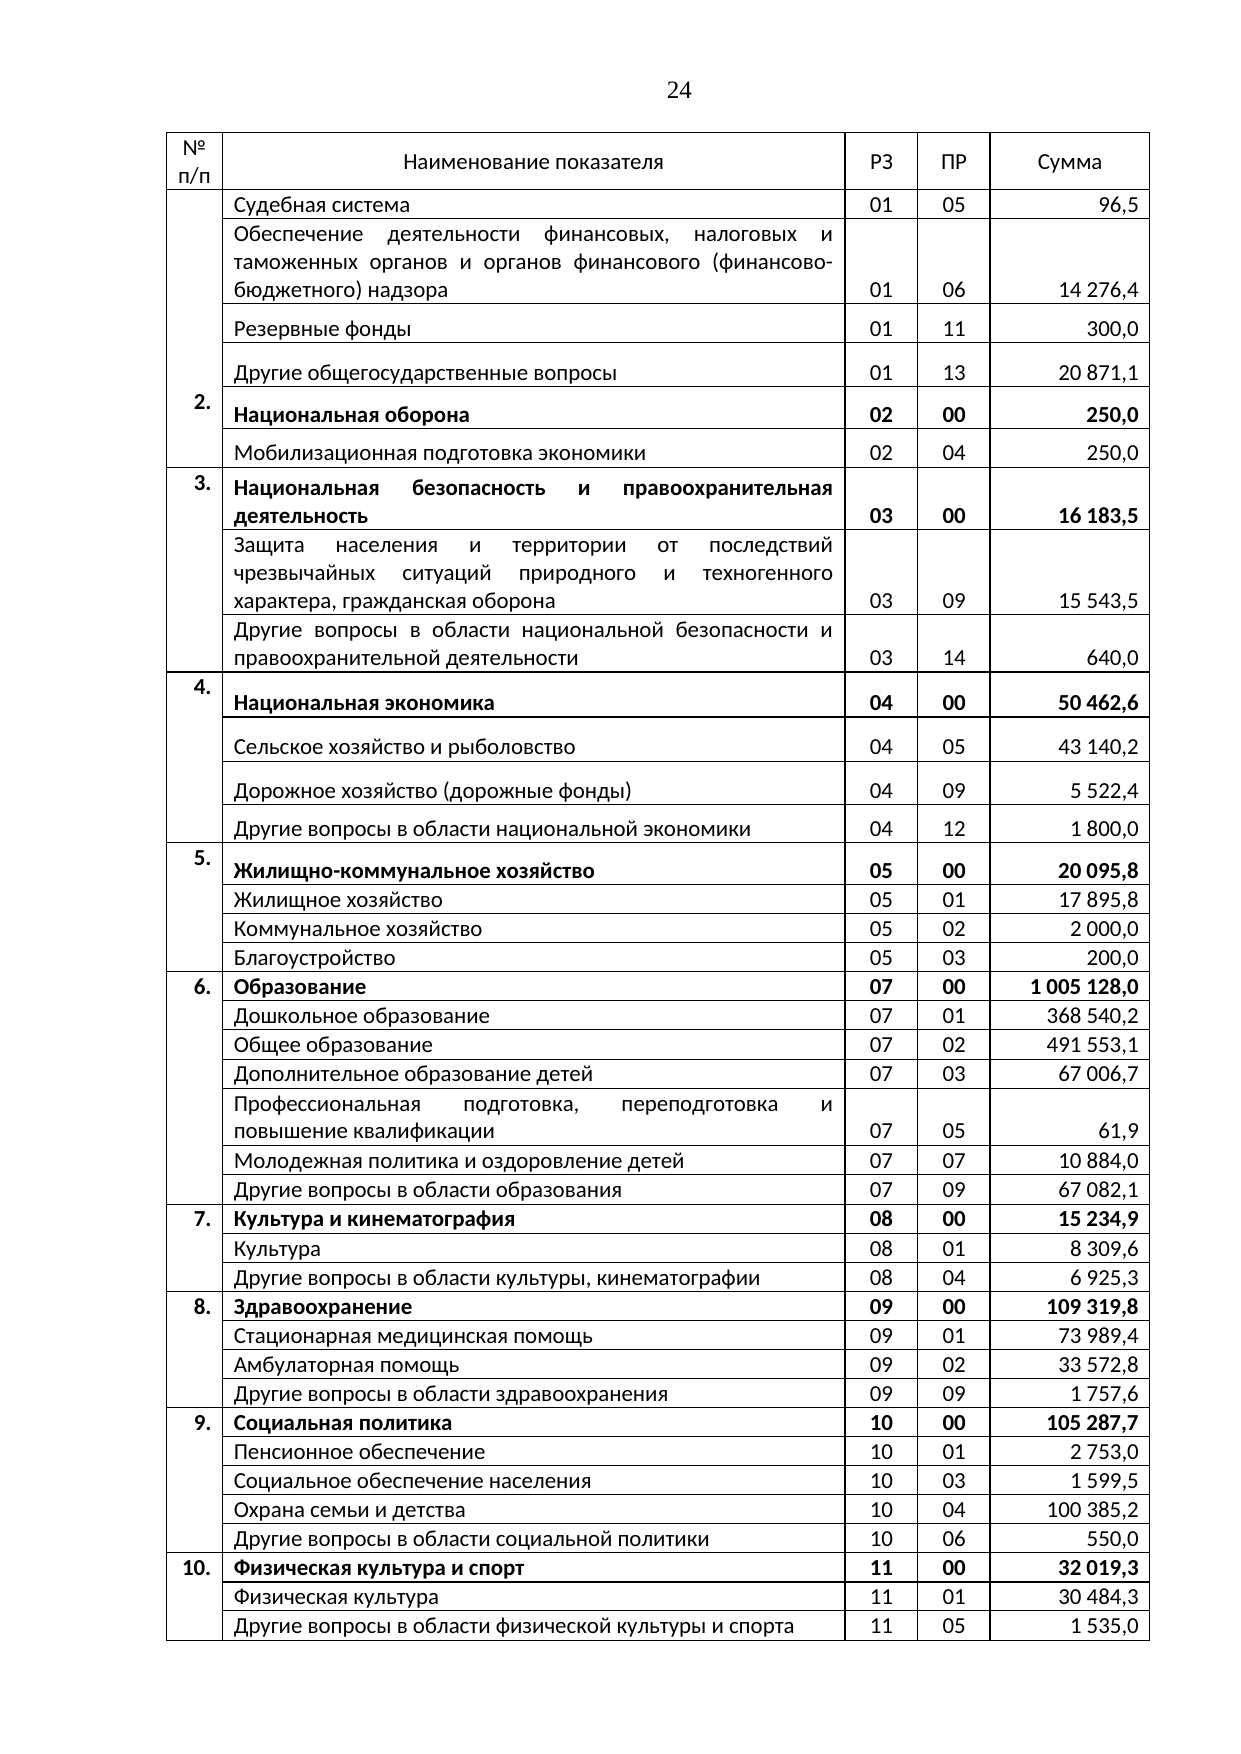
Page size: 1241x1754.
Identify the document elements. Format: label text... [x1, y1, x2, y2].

table_cell Дополнительное образование детей [223, 1060, 844, 1088]
table_cell 07 [846, 1030, 917, 1058]
table_cell 07 [846, 1089, 917, 1145]
table_cell Другие вопросы в области национальной экономики [223, 805, 844, 842]
table_header № п/п [167, 133, 222, 189]
table_cell 9. [167, 1408, 222, 1552]
table_cell 00 [918, 673, 989, 716]
table_cell 00 [918, 387, 989, 428]
table_cell 2 753,0 [991, 1437, 1149, 1465]
table_cell 09 [846, 1321, 917, 1349]
table_cell 20 095,8 [991, 843, 1149, 884]
table_cell 07 [846, 1060, 917, 1088]
table_cell 03 [846, 530, 917, 614]
table_cell 11 [918, 304, 989, 342]
table_cell 5 522,4 [991, 762, 1149, 804]
table_cell 00 [918, 972, 989, 1000]
table_cell 01 [846, 190, 917, 218]
table_cell Профессиональная подготовка, переподготовка и повышение квалификации [223, 1089, 844, 1145]
table_cell 05 [846, 843, 917, 884]
table_cell 15 234,9 [991, 1205, 1149, 1233]
table_cell 11 [846, 1583, 917, 1610]
table_cell Обеспечение деятельности финансовых, налоговых и таможенных органов и органов финансового (финансово-бюджетного) надзора [223, 219, 844, 303]
table_cell 20 871,1 [991, 343, 1149, 386]
table_cell Охрана семьи и детства [223, 1495, 844, 1523]
table_cell 04 [846, 762, 917, 804]
table_cell 00 [918, 1553, 989, 1581]
table_cell Социальное обеспечение населения [223, 1466, 844, 1494]
table_header Наименование показателя [223, 133, 844, 189]
table_cell 05 [918, 718, 989, 761]
table_cell Другие вопросы в области образования [223, 1175, 844, 1203]
table_cell 10 [846, 1408, 917, 1436]
table_cell 96,5 [991, 190, 1149, 218]
table_cell 11 [846, 1611, 917, 1639]
table_cell Сельское хозяйство и рыболовство [223, 718, 844, 761]
table_cell 01 [918, 1001, 989, 1029]
table_cell Культура [223, 1234, 844, 1262]
table_cell 01 [846, 343, 917, 386]
table_cell Пенсионное обеспечение [223, 1437, 844, 1465]
table_cell 67 006,7 [991, 1060, 1149, 1088]
table_cell 30 484,3 [991, 1583, 1149, 1610]
table_cell 08 [846, 1234, 917, 1262]
table_cell 02 [918, 914, 989, 942]
table_cell 14 276,4 [991, 219, 1149, 303]
table_cell 10 [846, 1524, 917, 1552]
table_cell 01 [918, 1437, 989, 1465]
table_cell Социальная политика [223, 1408, 844, 1436]
table_cell 67 082,1 [991, 1175, 1149, 1203]
table_cell 05 [918, 190, 989, 218]
table_cell 10 884,0 [991, 1146, 1149, 1174]
table_cell Дорожное хозяйство (дорожные фонды) [223, 762, 844, 804]
table_cell 04 [918, 429, 989, 467]
table_cell 1 757,6 [991, 1379, 1149, 1407]
table_cell 300,0 [991, 304, 1149, 342]
table_cell 07 [918, 1146, 989, 1174]
table_cell Другие вопросы в области культуры, кинематографии [223, 1263, 844, 1291]
table_cell 109 319,8 [991, 1292, 1149, 1320]
table_cell 09 [846, 1292, 917, 1320]
table_cell 02 [846, 387, 917, 428]
table_cell 73 989,4 [991, 1321, 1149, 1349]
table_cell Общее образование [223, 1030, 844, 1058]
table_cell 3. [167, 468, 222, 671]
table_cell Молодежная политика и оздоровление детей [223, 1146, 844, 1174]
table_cell Культура и кинематография [223, 1205, 844, 1233]
table_cell 01 [918, 885, 989, 913]
table_cell 01 [846, 304, 917, 342]
table_cell 32 019,3 [991, 1553, 1149, 1581]
table_cell 1 535,0 [991, 1611, 1149, 1639]
table_cell 2. [167, 386, 222, 467]
table_cell 04 [918, 1263, 989, 1291]
table_header Сумма [991, 133, 1149, 189]
table_cell 10 [846, 1466, 917, 1494]
table_cell 09 [918, 1379, 989, 1407]
table_cell 10 [846, 1437, 917, 1465]
table_cell 105 287,7 [991, 1408, 1149, 1436]
table_cell Физическая культура [223, 1583, 844, 1610]
table_cell 4. [167, 673, 222, 842]
table_cell 02 [846, 429, 917, 467]
table_cell 01 [846, 219, 917, 303]
table_cell 08 [846, 1205, 917, 1233]
table_cell Жилищно-коммунальное хозяйство [223, 843, 844, 884]
table_cell 05 [918, 1611, 989, 1639]
table_cell 09 [918, 1175, 989, 1203]
table_cell 05 [846, 943, 917, 971]
table_cell 09 [846, 1350, 917, 1378]
table_cell Судебная система [223, 190, 844, 218]
table_cell Другие общегосударственные вопросы [223, 343, 844, 386]
table_cell 03 [846, 615, 917, 671]
table_header ПР [918, 133, 989, 189]
table_cell 100 385,2 [991, 1495, 1149, 1523]
table_cell Резервные фонды [223, 304, 844, 342]
table_cell Национальная безопасность и правоохранительная деятельность [223, 468, 844, 529]
table_cell 01 [918, 1583, 989, 1610]
table_cell Защита населения и территории от последствий чрезвычайных ситуаций природного и техногенного характера, гражданская оборона [223, 530, 844, 614]
table_cell Другие вопросы в области национальной безопасности и правоохранительной деятельности [223, 615, 844, 671]
table_cell 05 [846, 885, 917, 913]
table_cell 1 005 128,0 [991, 972, 1149, 1000]
table_cell 00 [918, 843, 989, 884]
table_cell 6. [167, 972, 222, 1203]
table_cell 33 572,8 [991, 1350, 1149, 1378]
table_cell 09 [918, 762, 989, 804]
table_cell Физическая культура и спорт [223, 1553, 844, 1581]
table_cell Благоустройство [223, 943, 844, 971]
table_cell Национальная оборона [223, 387, 844, 428]
table_cell 08 [846, 1263, 917, 1291]
table_cell 03 [918, 1466, 989, 1494]
table_cell 05 [846, 914, 917, 942]
table_cell 00 [918, 1408, 989, 1436]
table_cell 00 [918, 1205, 989, 1233]
table_cell 06 [918, 219, 989, 303]
table_cell 250,0 [991, 387, 1149, 428]
table_cell 03 [846, 468, 917, 529]
table_cell 03 [918, 1060, 989, 1088]
table_cell 13 [918, 343, 989, 386]
table_cell 250,0 [991, 429, 1149, 467]
table_cell Здравоохранение [223, 1292, 844, 1320]
table_cell 1 599,5 [991, 1466, 1149, 1494]
table_cell 491 553,1 [991, 1030, 1149, 1058]
table_cell 368 540,2 [991, 1001, 1149, 1029]
table_cell 03 [918, 943, 989, 971]
table_cell 04 [846, 805, 917, 842]
table_cell 640,0 [991, 615, 1149, 671]
table_cell 10. [167, 1553, 222, 1639]
table_cell 15 543,5 [991, 530, 1149, 614]
table_cell 10 [846, 1495, 917, 1523]
table_cell 06 [918, 1524, 989, 1552]
table_cell 00 [918, 468, 989, 529]
table_cell 50 462,6 [991, 673, 1149, 716]
table_cell Образование [223, 972, 844, 1000]
table_cell 07 [846, 1146, 917, 1174]
table_cell 2 000,0 [991, 914, 1149, 942]
table_cell Жилищное хозяйство [223, 885, 844, 913]
table_cell Мобилизационная подготовка экономики [223, 429, 844, 467]
table_cell 61,9 [991, 1089, 1149, 1145]
table_cell 550,0 [991, 1524, 1149, 1552]
table_cell Другие вопросы в области социальной политики [223, 1524, 844, 1552]
table_cell 00 [918, 1292, 989, 1320]
table_cell 7. [167, 1205, 222, 1291]
table_cell 16 183,5 [991, 468, 1149, 529]
table_cell 04 [918, 1495, 989, 1523]
table_cell 07 [846, 1001, 917, 1029]
table_cell 11 [846, 1553, 917, 1581]
table_cell Коммунальное хозяйство [223, 914, 844, 942]
table_cell 09 [846, 1379, 917, 1407]
table_cell Дошкольное образование [223, 1001, 844, 1029]
table_cell Национальная экономика [223, 673, 844, 716]
table_cell 07 [846, 972, 917, 1000]
table_cell 09 [918, 530, 989, 614]
table_cell 05 [918, 1089, 989, 1145]
table_cell 14 [918, 615, 989, 671]
table_cell 02 [918, 1030, 989, 1058]
table_cell 5. [167, 843, 222, 971]
table_cell 1 800,0 [991, 805, 1149, 842]
table_cell 17 895,8 [991, 885, 1149, 913]
table_cell 200,0 [991, 943, 1149, 971]
table_cell 07 [846, 1175, 917, 1203]
table_cell 43 140,2 [991, 718, 1149, 761]
table_cell 12 [918, 805, 989, 842]
table_cell Амбулаторная помощь [223, 1350, 844, 1378]
table_cell Другие вопросы в области здравоохранения [223, 1379, 844, 1407]
table_cell Другие вопросы в области физической культуры и спорта [223, 1611, 844, 1639]
table_cell 02 [918, 1350, 989, 1378]
table_header РЗ [846, 133, 917, 189]
table_cell 8. [167, 1292, 222, 1407]
table_cell 01 [918, 1234, 989, 1262]
table_cell Стационарная медицинская помощь [223, 1321, 844, 1349]
table_cell 01 [918, 1321, 989, 1349]
table_cell 8 309,6 [991, 1234, 1149, 1262]
table_cell 6 925,3 [991, 1263, 1149, 1291]
table_cell 04 [846, 718, 917, 761]
table_cell 04 [846, 673, 917, 716]
